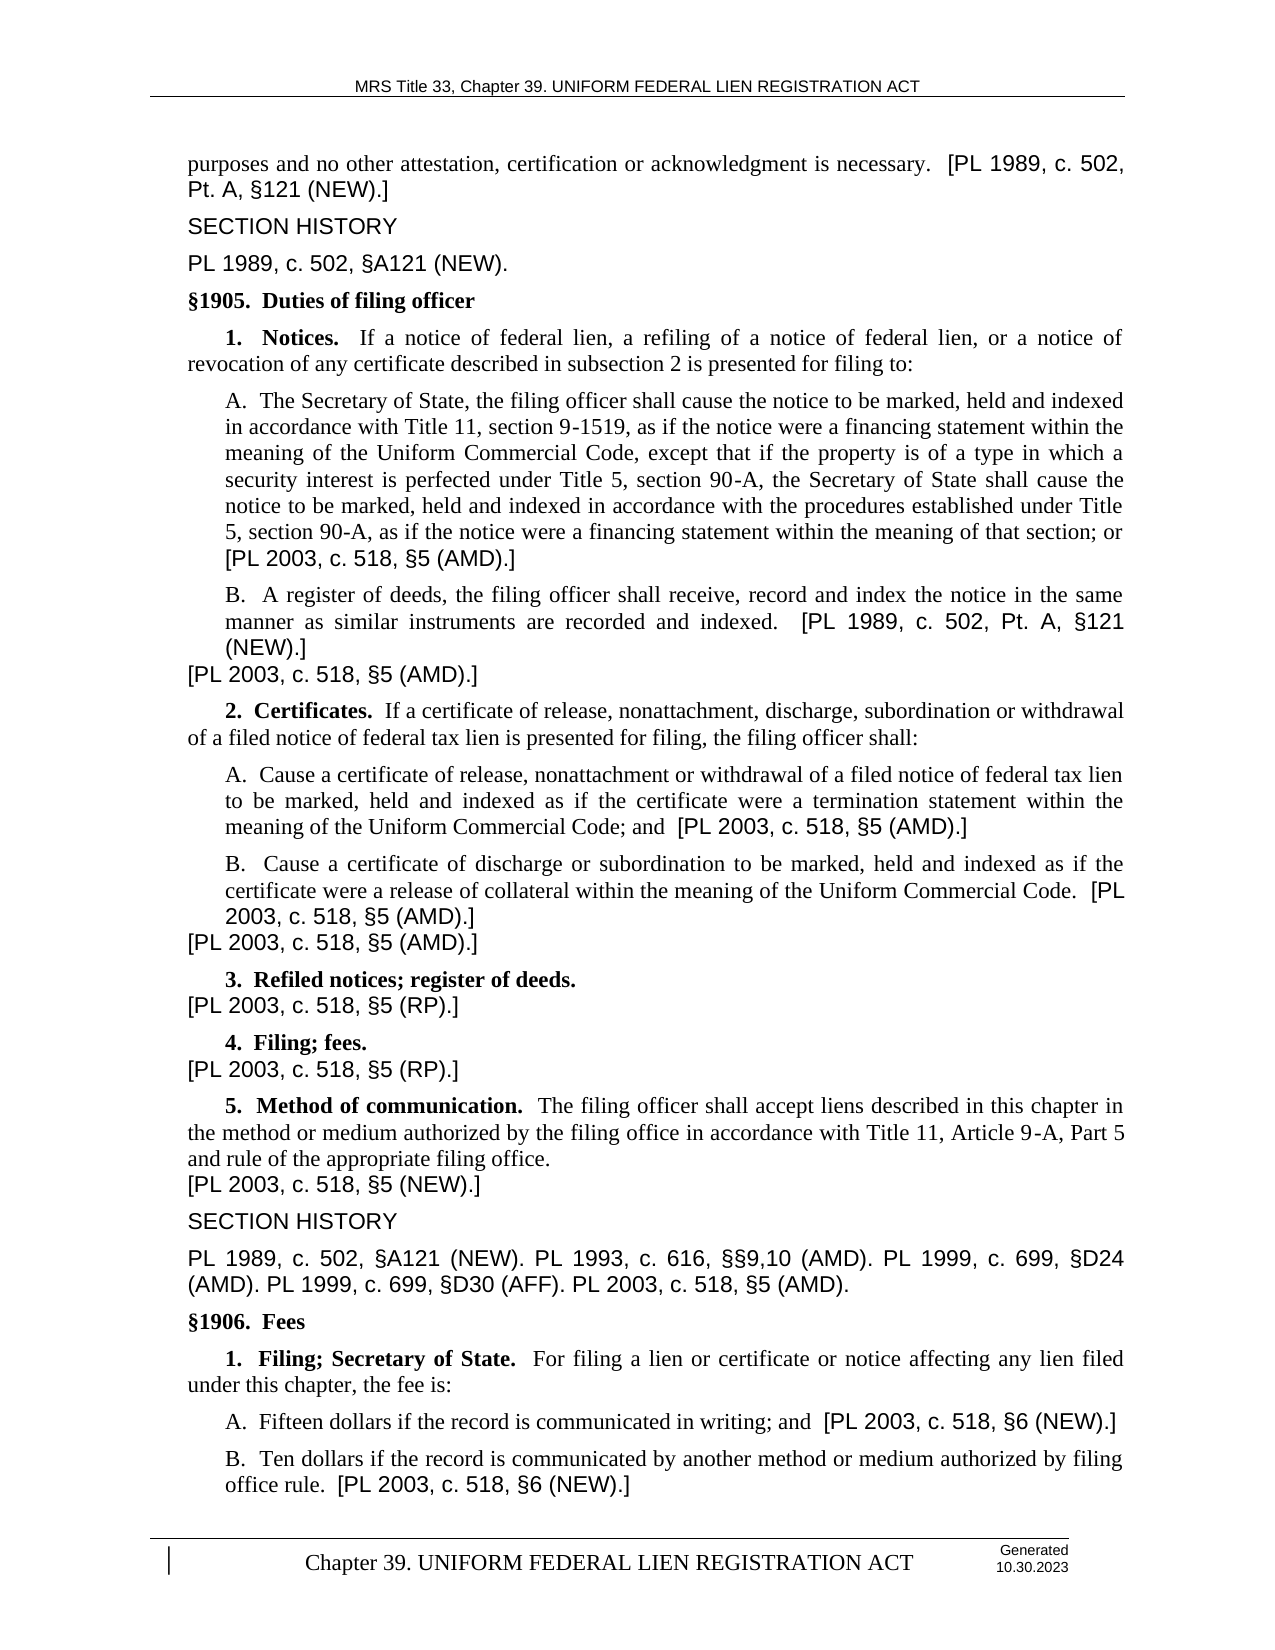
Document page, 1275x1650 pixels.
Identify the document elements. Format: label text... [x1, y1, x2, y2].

text SECTION HISTORY [187, 213, 1125, 239]
text [PL 2003, c. 518, §5 (RP).] [187, 992, 1125, 1019]
text [PL 2003, c. 518, §5 (RP).] [187, 1056, 1125, 1082]
text 3. Refiled notices; register of deeds. [187, 966, 1125, 992]
text A. Fifteen dollars if the record is communicated in writing; and [PL 2003, c. 518, §6 (NEW).] [225, 1408, 1125, 1434]
text A. The Secretary of State, the filing officer shall cause the notice to be marked, held and indexed in accordance with Title 11, section 9‑1519, as if the notice were a financing statement within the meaning of the Uniform Commercial Code, except that if the property is of a type in which a security interest is perfected under Title 5, section 90‑A, the Secretary of State shall cause the notice to be marked, held and indexed in accordance with the procedures established under Title 5, section 90‑A, as if the notice were a financing statement within the meaning of that section; or [PL 2003, c. 518, §5 (AMD).] [225, 387, 1125, 571]
text [PL 2003, c. 518, §5 (AMD).] [187, 661, 1125, 687]
text 1. Notices. If a notice of federal lien, a refiling of a notice of federal lien, or a notice of revocation of any certificate described in subsection 2 is presented for filing to: [187, 323, 1125, 376]
text §1905. Duties of filing officer [187, 287, 1125, 313]
text [PL 2003, c. 518, §5 (NEW).] [187, 1171, 1125, 1198]
text B. Ten dollars if the record is communicated by another method or medium authorized by filing office rule. [PL 2003, c. 518, §6 (NEW).] [225, 1445, 1125, 1498]
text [187, 150, 1125, 203]
text 5. Method of communication. The filing officer shall accept liens described in this chapter in the method or medium authorized by the filing office in accordance with Title 11, Article 9‑A, Part 5 and rule of the appropriate filing office. [187, 1092, 1125, 1171]
text PL 1989, c. 502, §A121 (NEW). PL 1993, c. 616, §§9,10 (AMD). PL 1999, c. 699, §D24 (AMD). PL 1999, c. 699, §D30 (AFF). PL 2003, c. 518, §5 (AMD). [187, 1245, 1125, 1298]
text 4. Filing; fees. [187, 1029, 1125, 1056]
text B. Cause a certificate of discharge or subordination to be marked, held and indexed as if the certificate were a release of collateral within the meaning of the Uniform Commercial Code. [PL 2003, c. 518, §5 (AMD).] [225, 850, 1125, 929]
text [PL 2003, c. 518, §5 (AMD).] [187, 929, 1125, 956]
text SECTION HISTORY [187, 1208, 1125, 1234]
text B. A register of deeds, the filing officer shall receive, record and index the notice in the same manner as similar instruments are recorded and indexed. [PL 1989, c. 502, Pt. A, §121 (NEW).] [225, 582, 1125, 661]
text 2. Certificates. If a certificate of release, nonattachment, discharge, subordination or withdrawal of a filed notice of federal tax lien is presented for filing, the filing officer shall: [187, 697, 1125, 750]
text 1. Filing; Secretary of State. For filing a lien or certificate or notice affecting any lien filed under this chapter, the fee is: [187, 1345, 1125, 1398]
text PL 1989, c. 502, §A121 (NEW). [187, 250, 1125, 276]
text A. Cause a certificate of release, nonattachment or withdrawal of a filed notice of federal tax lien to be marked, held and indexed as if the certificate were a termination statement within the meaning of the Uniform Commercial Code; and [PL 2003, c. 518, §5 (AMD).] [225, 761, 1125, 840]
text §1906. Fees [187, 1308, 1125, 1334]
